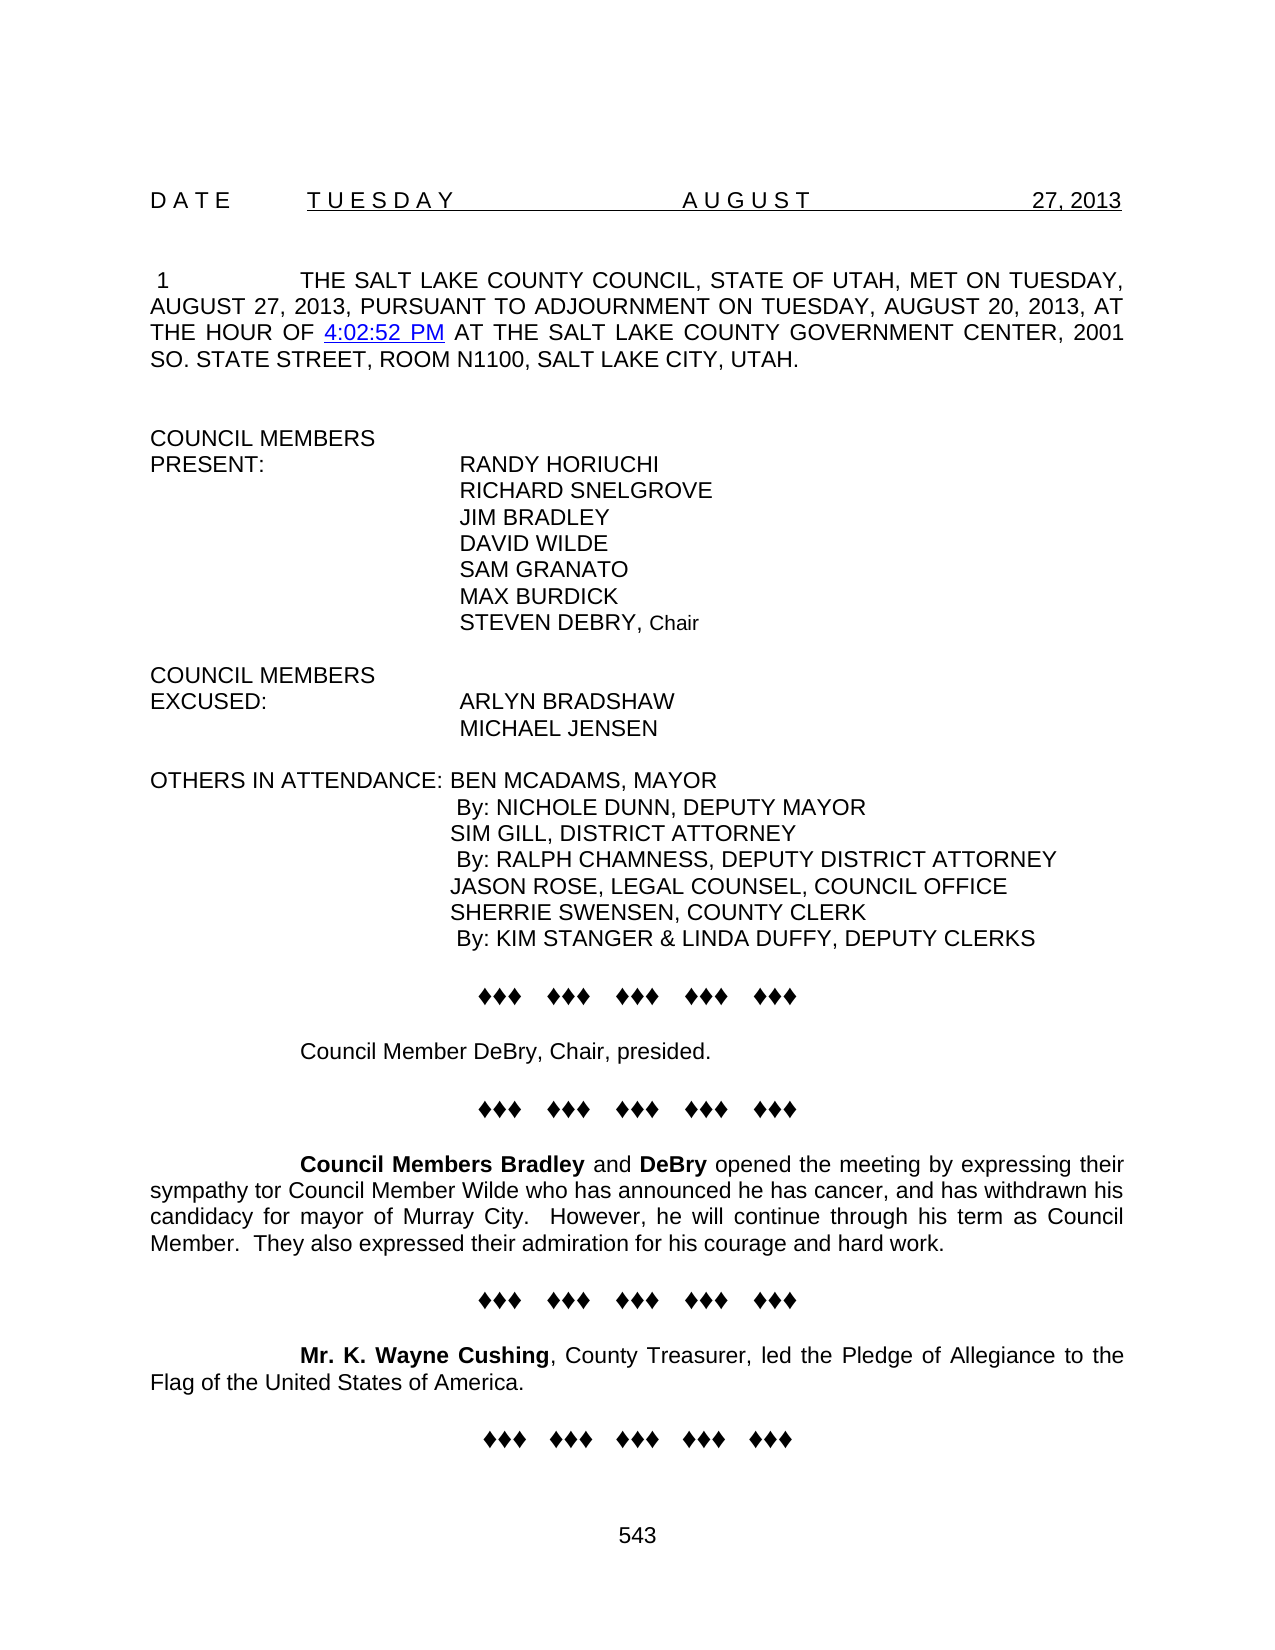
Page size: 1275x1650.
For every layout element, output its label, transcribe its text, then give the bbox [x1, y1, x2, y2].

text COUNCIL MEMBERS [150, 425, 1125, 451]
text RICHARD SNELGROVE [150, 477, 1125, 504]
text ♦♦♦ ♦♦♦ ♦♦♦ ♦♦♦ ♦♦♦ [150, 1421, 1125, 1455]
text COUNCIL MEMBERS [150, 662, 1125, 688]
text OTHERS IN ATTENDANCE: BEN MCADAMS, MAYOR [150, 767, 1125, 794]
text PRESENT: RANDY HORIUCHI [150, 451, 1125, 477]
text By: RALPH CHAMNESS, DEPUTY DISTRICT ATTORNEY [150, 846, 1125, 873]
text DAVID WILDE [150, 530, 1125, 556]
text JIM BRADLEY [150, 504, 1125, 530]
text Mr. K. Wayne Cushing, County Treasurer, led the Pledge of Allegiance to the Flag of the United States of America. [150, 1342, 1125, 1395]
text JASON ROSE, LEGAL COUNSEL, COUNCIL OFFICE [150, 873, 1125, 899]
text ♦♦♦ ♦♦♦ ♦♦♦ ♦♦♦ ♦♦♦ [150, 1091, 1125, 1124]
text Council Member DeBry, Chair, presided. [150, 1038, 1125, 1064]
text By: NICHOLE DUNN, DEPUTY MAYOR [150, 794, 1125, 820]
text Council Members Bradley and DeBry opened the meeting by expressing their sympathy tor Council Member Wilde who has announced he has cancer, and has withdrawn his candidacy for mayor of Murray City. However, he will continue through his term as Council Member. They also expressed their admiration for his courage and hard work. [150, 1151, 1125, 1256]
text By: KIM STANGER & LINDA DUFFY, DEPUTY CLERKS [150, 925, 1125, 952]
text THE SALT LAKE COUNTY COUNCIL, STATE OF UTAH, MET ON TUESDAY, AUGUST 27, 2013, PURSUANT TO ADJOURNMENT ON TUESDAY, AUGUST 20, 2013, AT THE HOUR OF 4:02:52 PM AT THE SALT LAKE COUNTY GOVERNMENT CENTER, 2001 SO. STATE STREET, ROOM N1100, SALT LAKE CITY, UTAH. [150, 267, 1125, 372]
text ♦♦♦ ♦♦♦ ♦♦♦ ♦♦♦ ♦♦♦ [150, 1282, 1125, 1316]
text SIM GILL, DISTRICT ATTORNEY [150, 820, 1125, 846]
text ♦♦♦ ♦♦♦ ♦♦♦ ♦♦♦ ♦♦♦ [150, 978, 1125, 1012]
text SHERRIE SWENSEN, COUNTY CLERK [150, 899, 1125, 925]
text EXCUSED: ARLYN BRADSHAW [150, 688, 1125, 714]
text STEVEN DEBRY, Chair [150, 609, 1125, 636]
text MICHAEL JENSEN [150, 714, 1125, 741]
text MAX BURDICK [150, 583, 1125, 609]
text SAM GRANATO [150, 556, 1125, 583]
